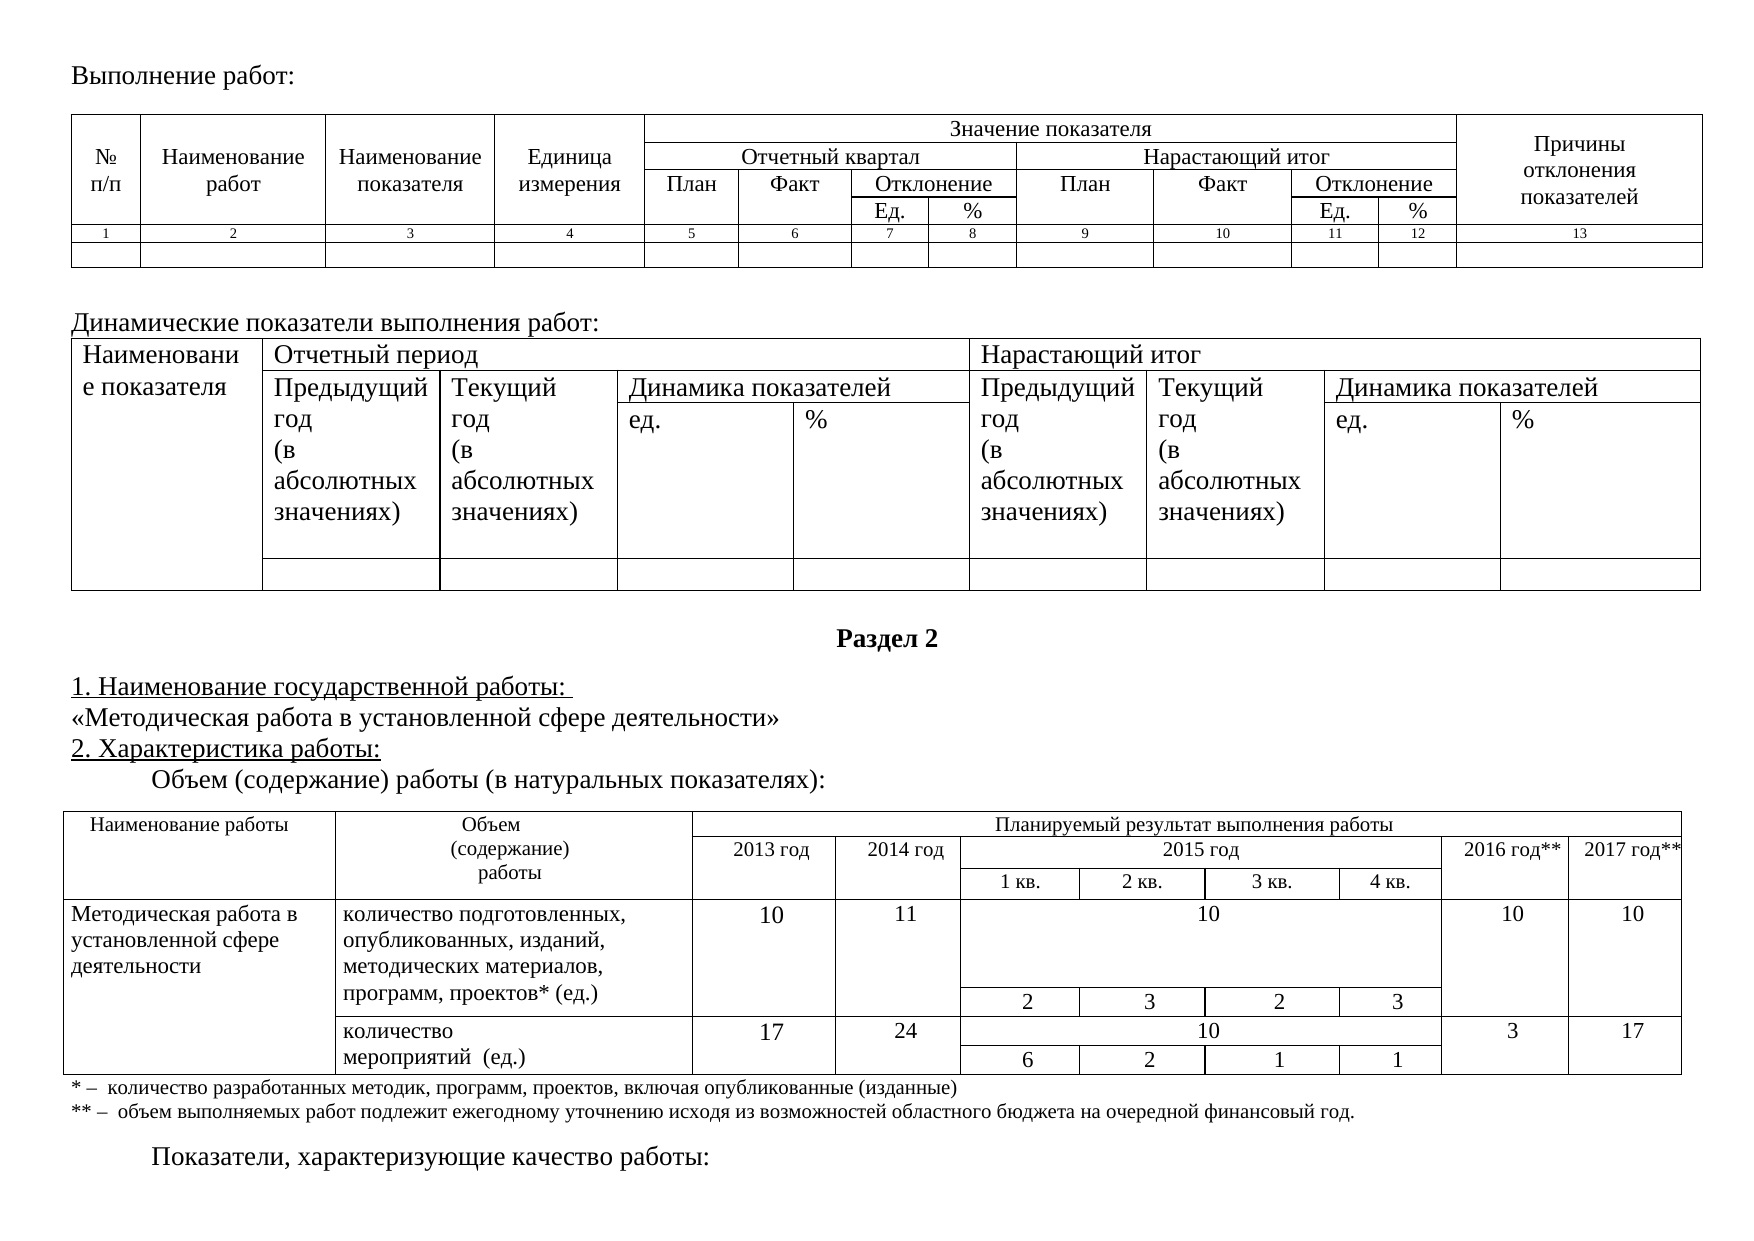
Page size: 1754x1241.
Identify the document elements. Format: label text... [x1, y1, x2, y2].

table_cell Динамика показателей [1325, 371, 1700, 402]
table_cell [929, 243, 1016, 267]
text Выполнение работ: [71, 59, 1689, 90]
table_cell 2 кв. [1080, 869, 1204, 899]
table_cell 10 [961, 1017, 1441, 1045]
table_cell Методическая работа в установленной сфере деятельности [64, 900, 335, 1074]
table_cell 2016 год** [1442, 837, 1568, 899]
table_cell 9 [1017, 225, 1153, 242]
table_cell 3 [1442, 1017, 1568, 1074]
table_header Наименование показателя [72, 339, 262, 590]
table_cell Отчетный квартал [645, 143, 1016, 169]
table_cell 4 кв. [1340, 869, 1441, 899]
table_cell 12 [1379, 225, 1456, 242]
table_header Планируемый результат выполнения работы [693, 812, 1681, 836]
text Раздел 2 [71, 622, 1704, 653]
table_cell 6 [739, 225, 851, 242]
table_cell 24 [836, 1017, 960, 1074]
table_cell 3 [1080, 988, 1204, 1016]
table_cell 7 [852, 225, 928, 242]
table_cell 3 [1340, 988, 1441, 1016]
table_cell [263, 559, 439, 590]
table_cell Динамика показателей [618, 371, 969, 402]
table_header Отчетный период [263, 339, 969, 369]
table_cell 2 [1080, 1046, 1204, 1074]
table_cell [1017, 243, 1153, 267]
table_cell [1379, 243, 1456, 267]
table_cell [441, 559, 617, 590]
table_header Нарастающий итог [970, 339, 1700, 369]
table_cell Ед. [852, 198, 928, 224]
table_cell План [645, 170, 738, 224]
table_cell Факт [739, 170, 851, 224]
table_cell % [1379, 198, 1456, 224]
text Показатели, характеризующие качество работы: [71, 1139, 1689, 1171]
table_cell 2014 год [836, 837, 960, 899]
text 2. Характеристика работы: [71, 732, 1736, 763]
table_cell 6 [961, 1046, 1079, 1074]
table_cell 10 [1442, 900, 1568, 1016]
table_cell 8 [929, 225, 1016, 242]
table_cell [141, 243, 325, 267]
table_cell ед. [618, 403, 793, 557]
table_cell 5 [645, 225, 738, 242]
table_cell 10 [961, 900, 1441, 987]
text «Методическая работа в установленной сфере деятельности» [71, 701, 1736, 732]
table_header Причины отклонения показателей [1457, 115, 1702, 224]
text Динамические показатели выполнения работ: [71, 306, 1689, 337]
table_cell [645, 243, 738, 267]
table_cell 2017 год** [1569, 837, 1681, 899]
table_cell Факт [1154, 170, 1291, 224]
table_cell [739, 243, 851, 267]
table_cell 13 [1457, 225, 1702, 242]
table_cell 3 кв. [1206, 869, 1339, 899]
table_cell 4 [495, 225, 644, 242]
table_cell 10 [1569, 900, 1681, 1016]
table_cell [495, 243, 644, 267]
table_cell % [794, 403, 969, 557]
table_cell 2 [1206, 988, 1339, 1016]
table_cell [852, 243, 928, 267]
table_cell 3 [326, 225, 494, 242]
table_header Наименование работы [64, 812, 335, 899]
table_cell 10 [1154, 225, 1291, 242]
table_cell Ед. [1292, 198, 1378, 224]
table_cell [794, 559, 969, 590]
text Объем (содержание) работы (в натуральных показателях): [71, 763, 1704, 794]
table_cell ед. [1325, 403, 1500, 557]
table_cell Отклонение [1292, 170, 1456, 196]
table_cell 1 [72, 225, 140, 242]
table_cell [1292, 243, 1378, 267]
table_cell [1325, 559, 1500, 590]
table_cell План [1017, 170, 1153, 224]
table_cell 17 [693, 1017, 835, 1074]
table_cell [1457, 243, 1702, 267]
table_header № п/п [72, 115, 140, 224]
table_header Значение показателя [645, 115, 1456, 142]
table_cell Нарастающий итог [1017, 143, 1456, 169]
table_header Наименование работ [141, 115, 325, 224]
text ** – объем выполняемых работ подлежит ежегодному уточнению исходя из возможностей областного бюджета на очередной финансовый год. [71, 1099, 1689, 1123]
table_cell 2 [961, 988, 1079, 1016]
table_cell 2 [141, 225, 325, 242]
text * – количество разработанных методик, программ, проектов, включая опубликованные (изданные) [71, 1075, 1689, 1099]
table_cell [618, 559, 793, 590]
table_cell 1 кв. [961, 869, 1079, 899]
table_cell 17 [1569, 1017, 1681, 1074]
table_cell [970, 559, 1146, 590]
table_header Объем (содержание) работы [336, 812, 692, 899]
table_cell 10 [693, 900, 835, 1016]
table_cell 1 [1206, 1046, 1339, 1074]
table_cell [1501, 559, 1700, 590]
table_cell Предыдущий год (в абсолютных значениях) [970, 371, 1146, 557]
table_header Наименование показателя [326, 115, 494, 224]
table_cell [1147, 559, 1324, 590]
table_header Единица измерения [495, 115, 644, 224]
table_cell количество подготовленных, опубликованных, изданий, методических материалов, программ, проектов* (ед.) [336, 900, 692, 1016]
table_cell количество мероприятий (ед.) [336, 1017, 692, 1074]
table_cell 11 [1292, 225, 1378, 242]
table_cell 11 [836, 900, 960, 1016]
table_cell % [1501, 403, 1700, 557]
table_cell 1 [1340, 1046, 1441, 1074]
table_cell [1154, 243, 1291, 267]
table_cell [72, 243, 140, 267]
table_cell 2013 год [693, 837, 835, 899]
table_cell Текущий год (в абсолютных значениях) [441, 371, 617, 557]
table_cell Предыдущий год (в абсолютных значениях) [263, 371, 439, 557]
table_cell [326, 243, 494, 267]
table_cell Текущий год (в абсолютных значениях) [1147, 371, 1324, 557]
text 1. Наименование государственной работы: [71, 670, 1736, 701]
table_cell 2015 год [961, 837, 1441, 867]
table_cell % [929, 198, 1016, 224]
table_cell Отклонение [852, 170, 1016, 196]
